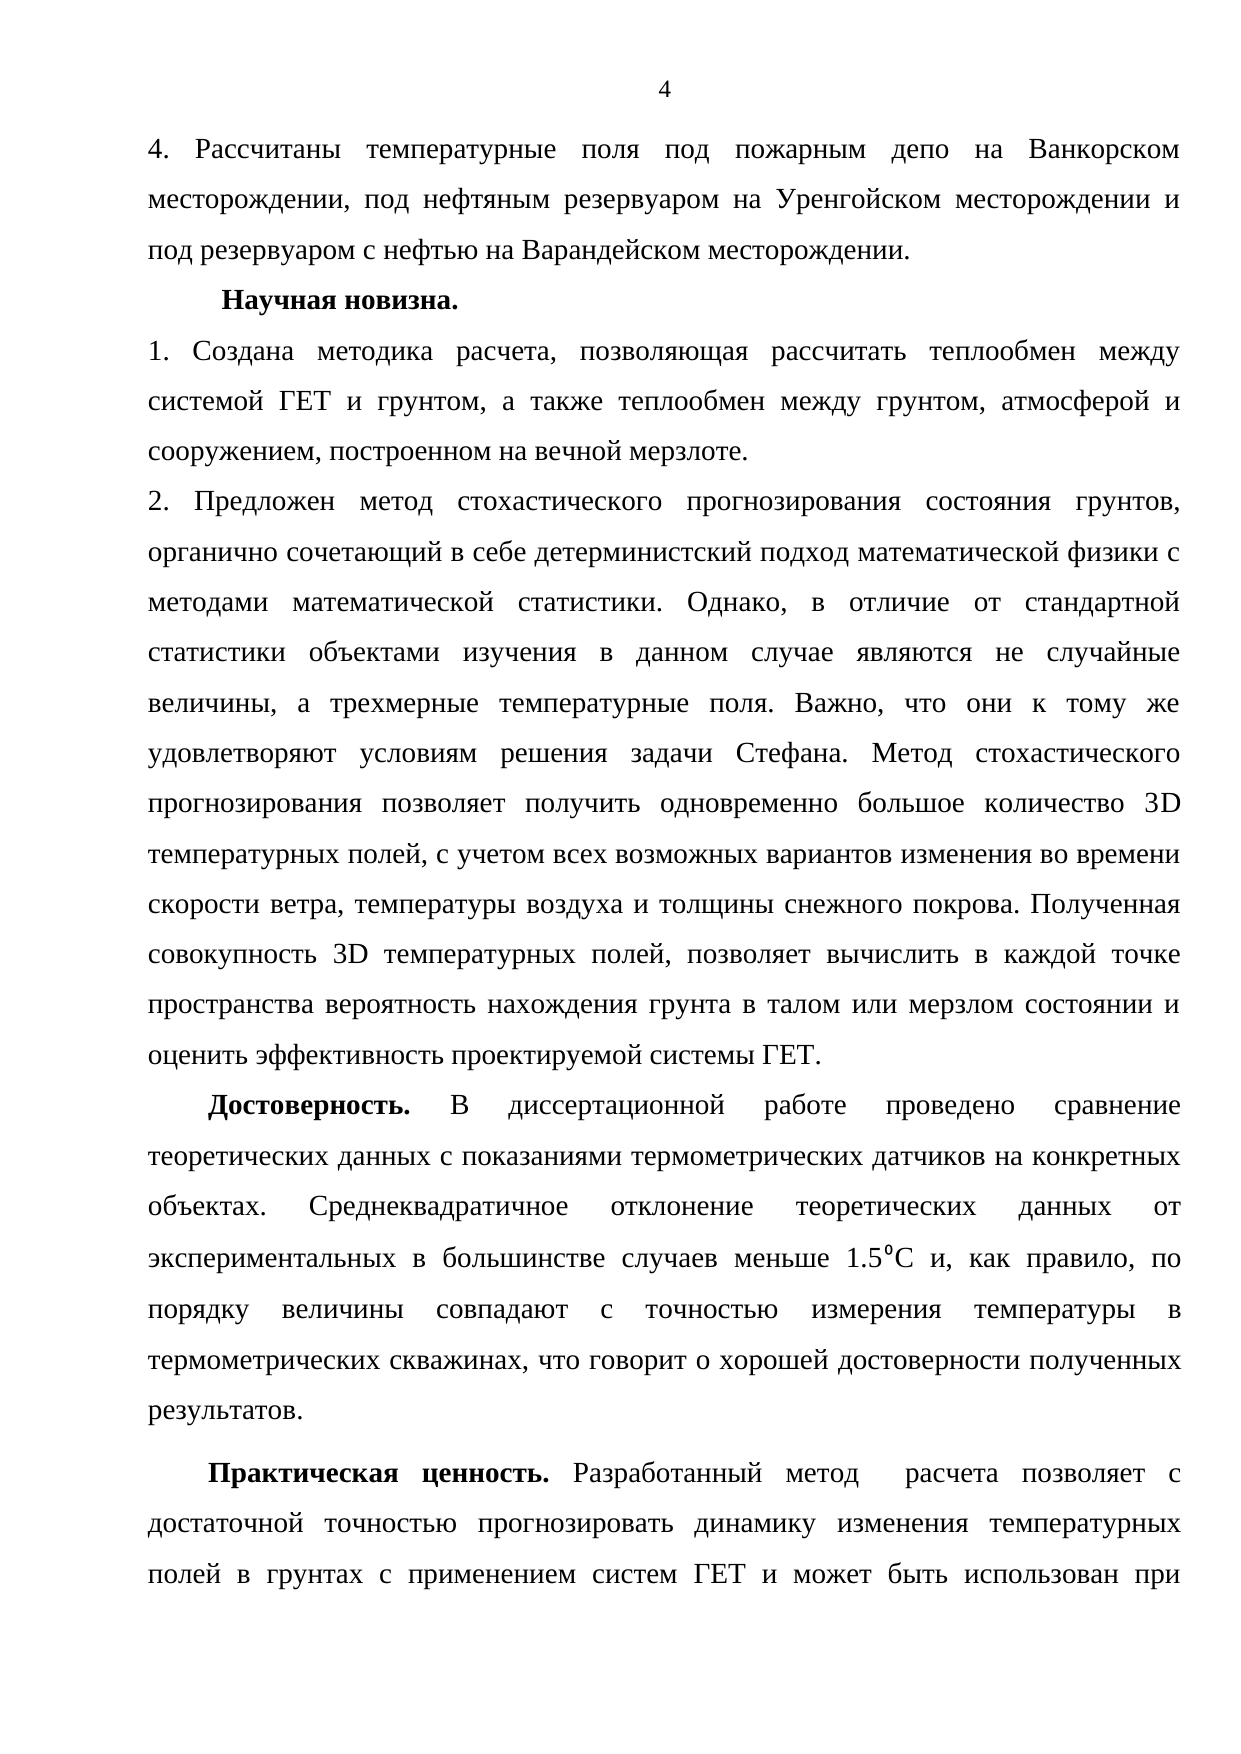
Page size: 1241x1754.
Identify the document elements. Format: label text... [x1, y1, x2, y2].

text 4. Рассчитаны температурные поля под пожарным депо на Ванкорском месторождении, под нефтяным резервуаром на Уренгойском месторождении и под резервуаром с нефтью на Варандейском месторождении. [148, 131, 1181, 266]
text Достоверность. В диссертационной работе проведено сравнение теоретических данных с показаниями термометрических датчиков на конкретных объектах. Среднеквадратичное отклонение теоретических данных от экспериментальных в большинстве случаев меньше 1.5⁰С и, как правило, по порядку величины совпадают с точностью измерения температуры в термометрических скважинах, что говорит о хорошей достоверности полученных результатов. [148, 1087, 1182, 1426]
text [148, 1455, 1182, 1589]
text Научная новизна. [148, 282, 1181, 316]
text 2. Предложен метод стохастического прогнозирования состояния грунтов, органично сочетающий в себе детерминистский подход математической физики с методами математической статистики. Однако, в отличие от стандартной статистики объектами изучения в данном случае являются не случайные величины, а трехмерные температурные поля. Важно, что они к тому же удовлетворяют условиям решения задачи Стефана. Метод стохастического прогнозирования позволяет получить одновременно большое количество 3D температурных полей, с учетом всех возможных вариантов изменения во времени скорости ветра, температуры воздуха и толщины снежного покрова. Полученная совокупность 3D температурных полей, позволяет вычислить в каждой точке пространства вероятность нахождения грунта в талом или мерзлом состоянии и оценить эффективность проектируемой системы ГЕТ. [148, 483, 1181, 1071]
text 1. Создана методика расчета, позволяющая рассчитать теплообмен между системой ГЕТ и грунтом, а также теплообмен между грунтом, атмосферой и сооружением, построенном на вечной мерзлоте. [148, 333, 1181, 467]
